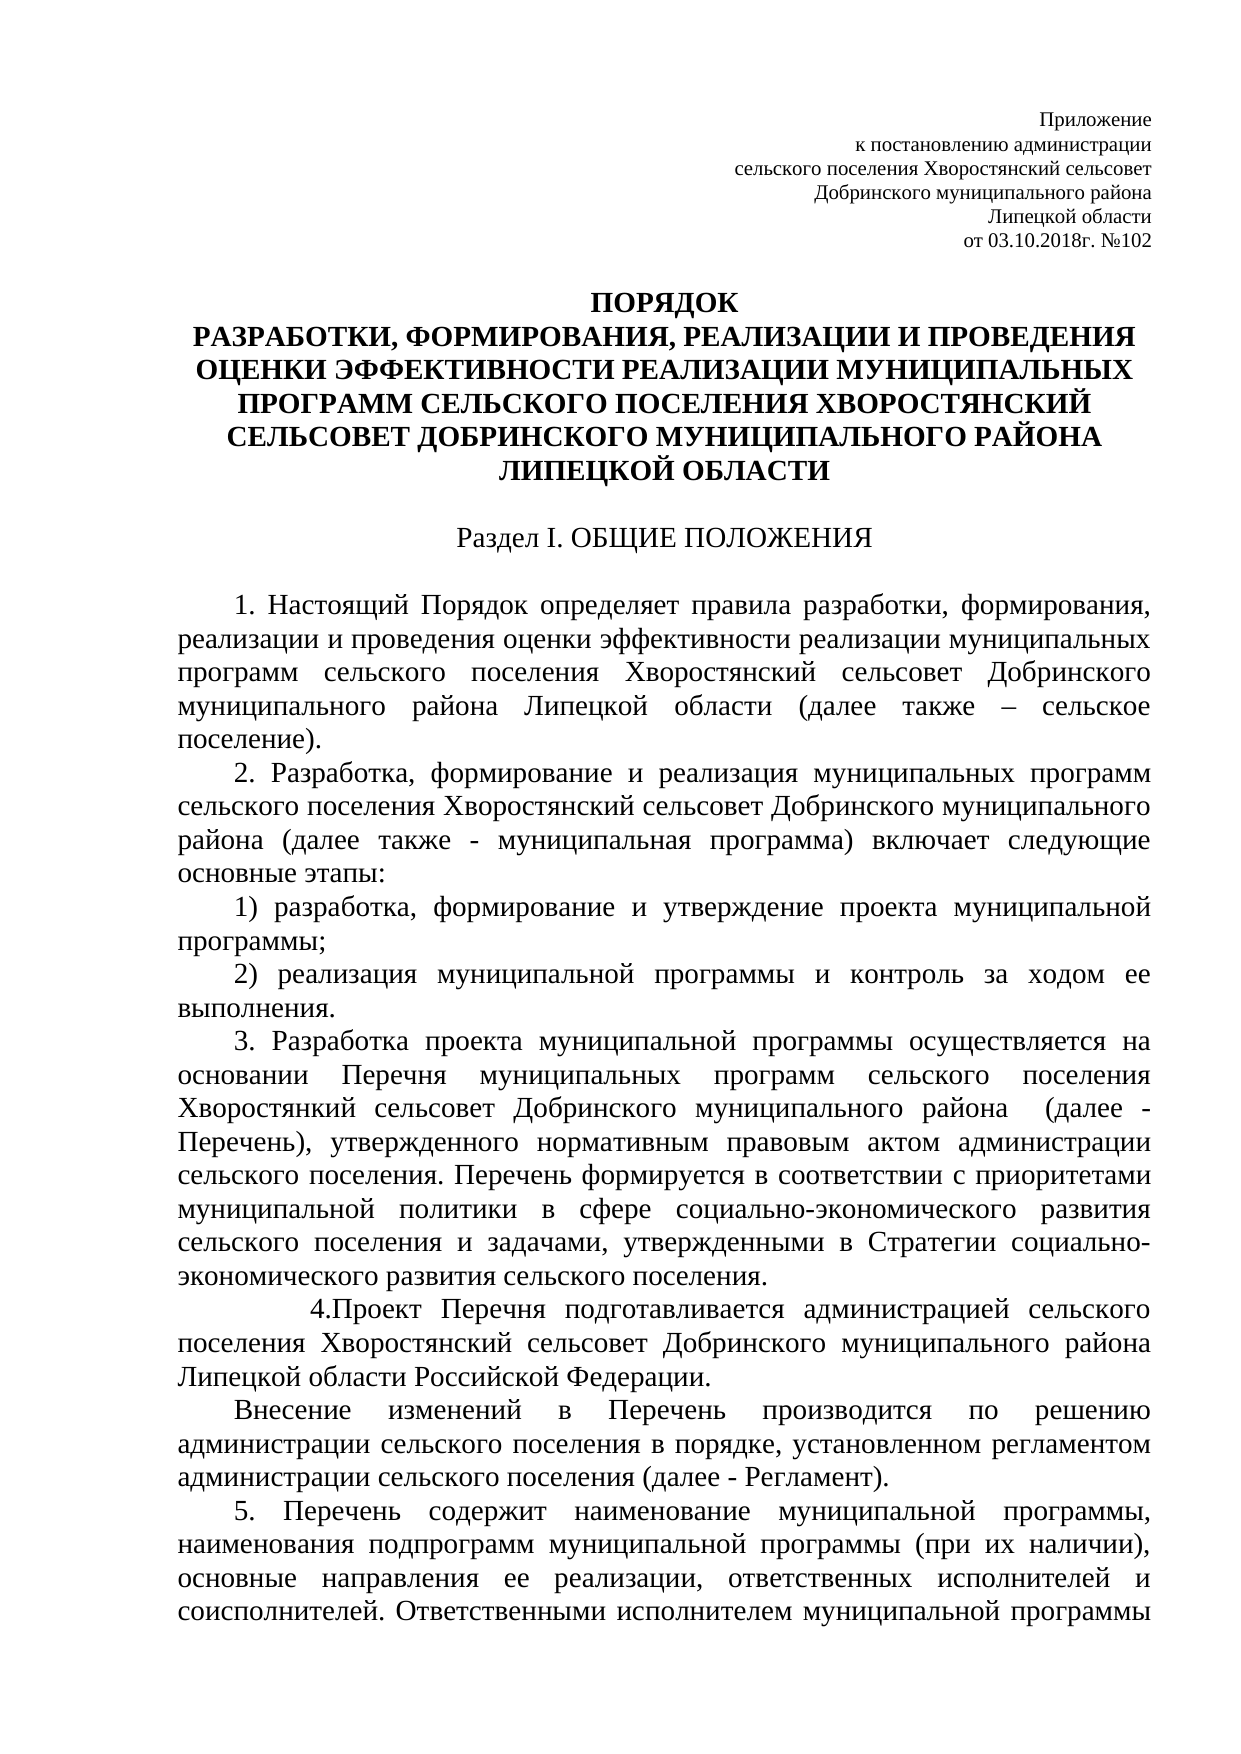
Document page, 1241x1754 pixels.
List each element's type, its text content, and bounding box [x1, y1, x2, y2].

text 1) разработка, формирование и утверждение проекта муниципальной программы; [177, 889, 1152, 956]
text 2) реализация муниципальной программы и контроль за ходом ее выполнения. [177, 956, 1152, 1023]
text сельского поселения Хворостянский сельсовет [177, 156, 1152, 179]
text Приложение [177, 107, 1152, 131]
text Добринского муниципального района [177, 179, 1152, 204]
text 1. Настоящий Порядок определяет правила разработки, формирования, реализации и проведения оценки эффективности реализации муниципальных программ сельского поселения Хворостянский сельсовет Добринского муниципального района Липецкой области (далее также – сельское поселение). [177, 587, 1152, 755]
text от 03.10.2018г. №102 [177, 228, 1152, 252]
text к постановлению администрации [177, 131, 1152, 156]
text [177, 1493, 1152, 1627]
title ПОРЯДОК [177, 285, 1152, 319]
text 2. Разработка, формирование и реализация муниципальных программ сельского поселения Хворостянский сельсовет Добринского муниципального района (далее также - муниципальная программа) включает следующие основные этапы: [177, 755, 1152, 889]
title РАЗРАБОТКИ, ФОРМИРОВАНИЯ, РЕАЛИЗАЦИИ И ПРОВЕДЕНИЯ ОЦЕНКИ ЭФФЕКТИВНОСТИ РЕАЛИЗАЦИИ МУНИЦИПАЛЬНЫХ ПРОГРАММ СЕЛЬСКОГО ПОСЕЛЕНИЯ ХВОРОСТЯНСКИЙ СЕЛЬСОВЕТ ДОБРИНСКОГО МУНИЦИПАЛЬНОГО РАЙОНА ЛИПЕЦКОЙ ОБЛАСТИ [177, 319, 1152, 487]
text Липецкой области [177, 204, 1152, 228]
text Раздел I. ОБЩИЕ ПОЛОЖЕНИЯ [177, 520, 1152, 554]
text 4.Проект Перечня подготавливается администрацией сельского поселения Хворостянский сельсовет Добринского муниципального района Липецкой области Российской Федерации. [177, 1292, 1152, 1392]
text 3. Разработка проекта муниципальной программы осуществляется на основании Перечня муниципальных программ сельского поселения Хворостянкий сельсовет Добринского муниципального района (далее - Перечень), утвержденного нормативным правовым актом администрации сельского поселения. Перечень формируется в соответствии с приоритетами муниципальной политики в сфере социально-экономического развития сельского поселения и задачами, утвержденными в Стратегии социально-экономического развития сельского поселения. [177, 1023, 1152, 1292]
text Внесение изменений в Перечень производится по решению администрации сельского поселения в порядке, установленном регламентом администрации сельского поселения (далее - Регламент). [177, 1392, 1152, 1493]
